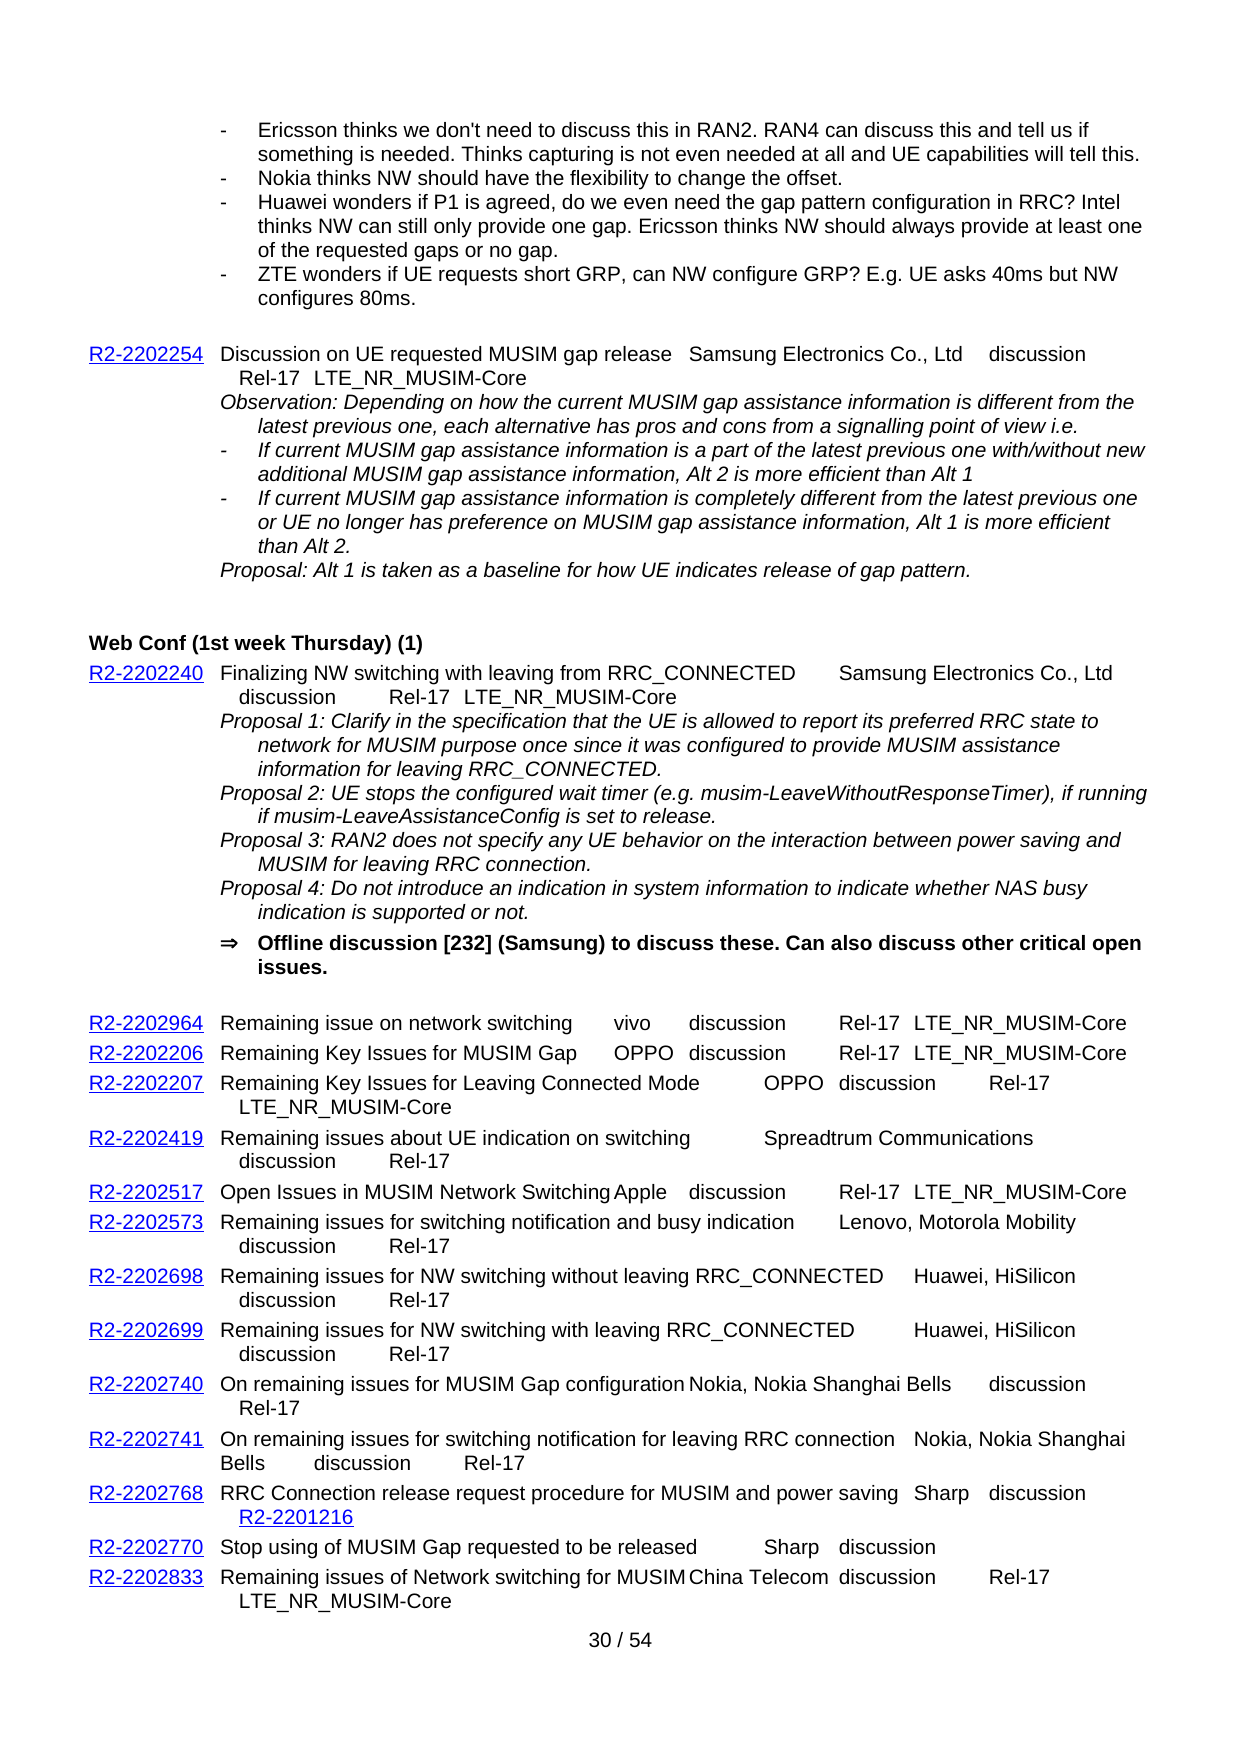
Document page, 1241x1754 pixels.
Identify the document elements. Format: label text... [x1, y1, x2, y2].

text Proposal 4: Do not introduce an indication in system information to indicate whether NAS busy indication is supported or not. [220, 876, 1152, 924]
text - If current MUSIM gap assistance information is completely different from the latest previous one or UE no longer has preference on MUSIM gap assistance information, Alt 1 is more efficient than Alt 2. [220, 486, 1152, 557]
text - If current MUSIM gap assistance information is a part of the latest previous one with/without new additional MUSIM gap assistance information, Alt 2 is more efficient than Alt 1 [220, 438, 1152, 486]
title R2-2202517 Open Issues in MUSIM Network Switching Apple discussion Rel-17 LTE_NR_MUSIM-Core [89, 1179, 1152, 1203]
title R2-2202698 Remaining issues for NW switching without leaving RRC_CONNECTED Huawei, HiSilicon discussion Rel-17 [89, 1264, 1152, 1312]
title R2-2202768 RRC Connection release request procedure for MUSIM and power saving Sharp discussion R2-2201216 [89, 1481, 1152, 1528]
title R2-2202740 On remaining issues for MUSIM Gap configuration Nokia, Nokia Shanghai Bells discussion Rel-17 [89, 1372, 1152, 1420]
text Offline discussion [232] (Samsung) to discuss these. Can also discuss other critical open issues. [220, 930, 1152, 979]
text - Nokia thinks NW should have the flexibility to change the offset. [220, 166, 1152, 190]
title R2-2202741 On remaining issues for switching notification for leaving RRC connection Nokia, Nokia Shanghai Bells discussion Rel-17 [89, 1426, 1152, 1474]
title R2-2202419 Remaining issues about UE indication on switching Spreadtrum Communications discussion Rel-17 [89, 1125, 1152, 1173]
title R2-2202964 Remaining issue on network switching vivo discussion Rel-17 LTE_NR_MUSIM-Core [89, 1011, 1152, 1035]
text - ZTE wonders if UE requests short GRP, can NW configure GRP? E.g. UE asks 40ms but NW configures 80ms. [220, 262, 1152, 310]
text Proposal 1: Clarify in the specification that the UE is allowed to report its preferred RRC state to network for MUSIM purpose once since it was configured to provide MUSIM assistance information for leaving RRC_CONNECTED. [220, 708, 1152, 780]
title R2-2202254 Discussion on UE requested MUSIM gap release Samsung Electronics Co., Ltd discussion Rel-17 LTE_NR_MUSIM-Core [89, 342, 1152, 390]
title R2-2202770 Stop using of MUSIM Gap requested to be released Sharp discussion [89, 1535, 1152, 1559]
text Proposal: Alt 1 is taken as a baseline for how UE indicates release of gap pattern. [220, 557, 1152, 581]
text Proposal 3: RAN2 does not specify any UE behavior on the interaction between power saving and MUSIM for leaving RRC connection. [220, 828, 1152, 876]
title R2-2202833 Remaining issues of Network switching for MUSIM China Telecom discussion Rel-17 LTE_NR_MUSIM-Core [89, 1565, 1152, 1613]
title R2-2202699 Remaining issues for NW switching with leaving RRC_CONNECTED Huawei, HiSilicon discussion Rel-17 [89, 1318, 1152, 1366]
text - Huawei wonders if P1 is agreed, do we even need the gap pattern configuration in RRC? Intel thinks NW can still only provide one gap. Ericsson thinks NW should always provide at least one of the requested gaps or no gap. [220, 190, 1152, 262]
text Web Conf (1st week Thursday) (1) [89, 630, 1152, 654]
title R2-2202206 Remaining Key Issues for MUSIM Gap OPPO discussion Rel-17 LTE_NR_MUSIM-Core [89, 1041, 1152, 1065]
text Observation: Depending on how the current MUSIM gap assistance information is different from the latest previous one, each alternative has pros and cons from a signalling point of view i.e. [220, 390, 1152, 438]
title R2-2202573 Remaining issues for switching notification and busy indication Lenovo, Motorola Mobility discussion Rel-17 [89, 1210, 1152, 1258]
title R2-2202240 Finalizing NW switching with leaving from RRC_CONNECTED Samsung Electronics Co., Ltd discussion Rel-17 LTE_NR_MUSIM-Core [89, 661, 1152, 708]
text Proposal 2: UE stops the configured wait timer (e.g. musim-LeaveWithoutResponseTimer), if running if musim-LeaveAssistanceConfig is set to release. [220, 780, 1152, 828]
text - Ericsson thinks we don't need to discuss this in RAN2. RAN4 can discuss this and tell us if something is needed. Thinks capturing is not even needed at all and UE capabilities will tell this. [220, 118, 1152, 166]
title R2-2202207 Remaining Key Issues for Leaving Connected Mode OPPO discussion Rel-17 LTE_NR_MUSIM-Core [89, 1071, 1152, 1119]
